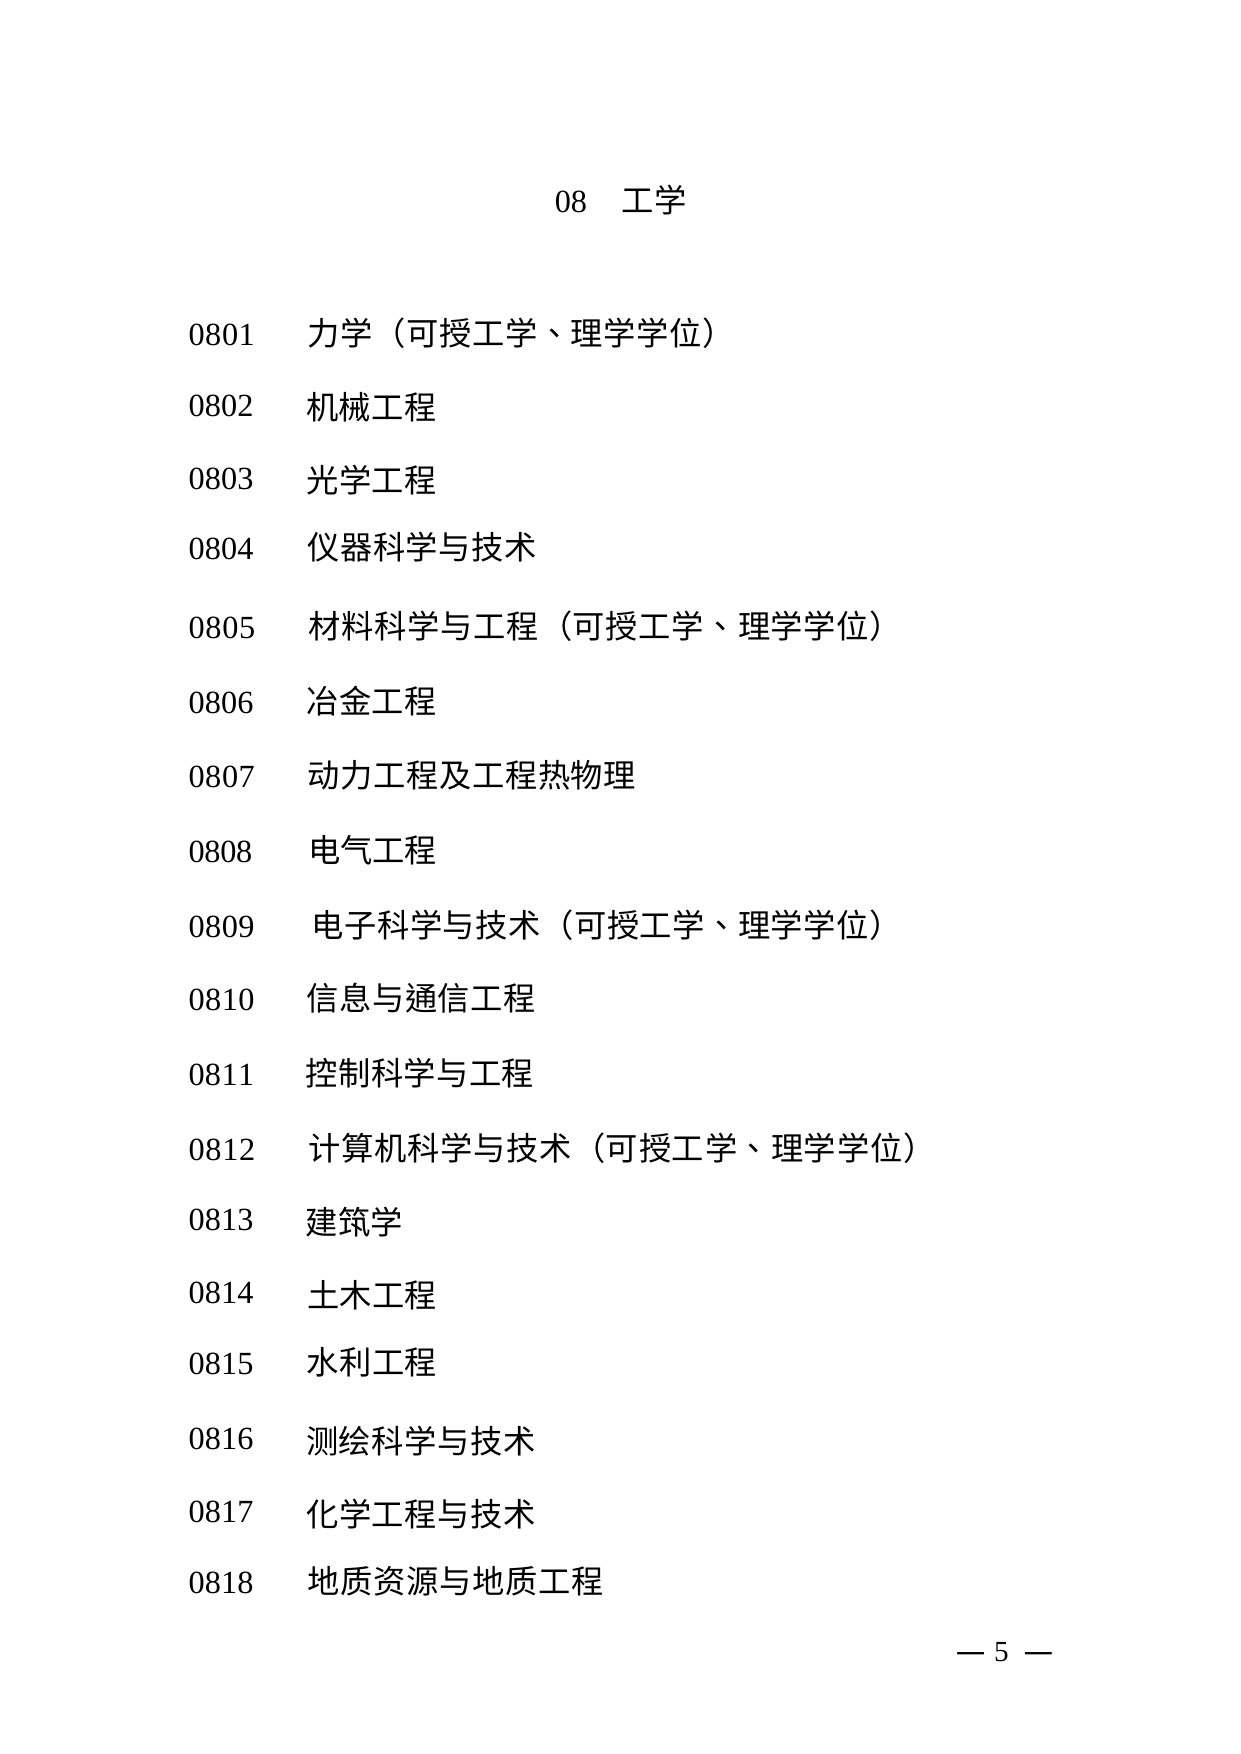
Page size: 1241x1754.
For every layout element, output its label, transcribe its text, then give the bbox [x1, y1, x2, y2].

table_cell 仪器科学与技术 [280, 513, 537, 567]
table_header 机械工程 [280, 387, 537, 440]
text 08 工学 [554, 180, 1054, 221]
table_cell 光学工程 [280, 440, 537, 513]
table_cell 0815 [188, 1328, 279, 1381]
table_cell 水利工程 [280, 1328, 437, 1381]
text 0810 信息与通信工程 [188, 978, 1054, 1019]
text 0812 计算机科学与技术（可授工学、理学学位） [188, 1127, 1054, 1169]
table_cell 0803 [188, 440, 280, 513]
table_header 测绘科学与技术 [280, 1420, 603, 1474]
table_cell 化学工程与技术 [280, 1474, 603, 1547]
table_cell 土木工程 [280, 1255, 437, 1328]
table_header 0813 [188, 1201, 279, 1255]
table_cell 0814 [188, 1255, 279, 1328]
text 0809 电子科学与技术（可授工学、理学学位） [188, 904, 1054, 945]
text 0806 冶金工程 [188, 680, 1054, 722]
text 0811 控制科学与工程 [188, 1052, 1054, 1094]
text 0805 材料科学与工程（可授工学、理学学位） [188, 606, 1054, 647]
text 0808 电气工程 [188, 829, 1054, 871]
table_header 建筑学 [280, 1201, 437, 1255]
table_cell 0817 [188, 1474, 280, 1547]
table_cell 0804 [188, 513, 280, 567]
table_header 0802 [188, 387, 280, 440]
text 0807 动力工程及工程热物理 [188, 754, 1054, 796]
table_header 0816 [188, 1420, 280, 1474]
text 0801 力学（可授工学、理学学位） [188, 312, 1054, 354]
table_cell 地质资源与地质工程 [280, 1547, 603, 1601]
table_cell 0818 [188, 1547, 280, 1601]
